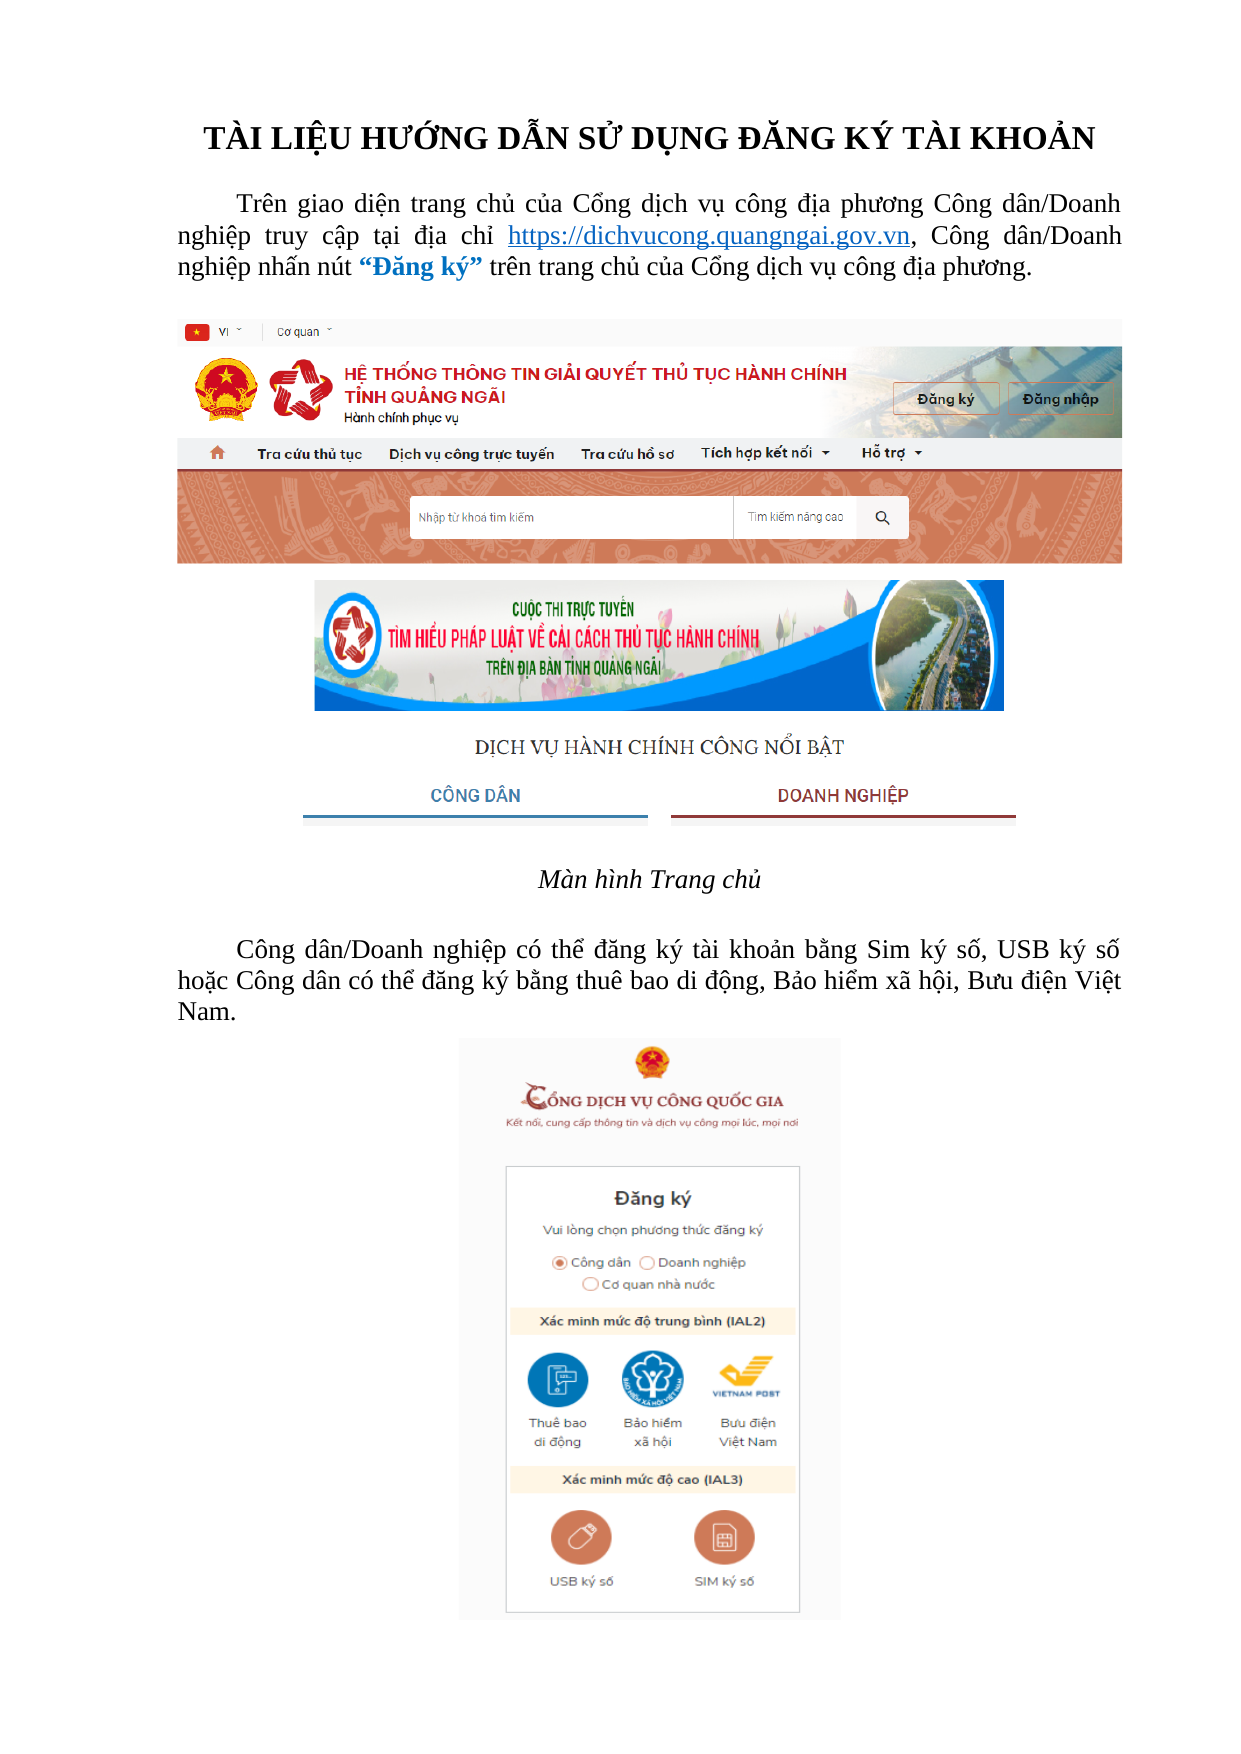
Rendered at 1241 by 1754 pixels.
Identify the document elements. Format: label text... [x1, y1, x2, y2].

picture [177, 319, 1123, 826]
text Trên giao diện trang chủ của Cổng dịch vụ công địa phương Công dân/Doanh nghiệp truy cập tại địa chỉ https://dichvucong.quangngai.gov.vn, Công dân/Doanh nghiệp nhấn nút “Đăng ký” trên trang chủ của Cổng dịch vụ công địa phương. [177, 188, 1122, 281]
text Màn hình Trang chủ [177, 864, 1122, 895]
picture [458, 1038, 841, 1620]
text TÀI LIỆU HƯỚNG DẪN SỬ DỤNG ĐĂNG KÝ TÀI KHOẢN [177, 118, 1122, 156]
text Công dân/Doanh nghiệp có thể đăng ký tài khoản bằng Sim ký số, USB ký số hoặc Công dân có thể đăng ký bằng thuê bao di động, Bảo hiểm xã hội, Bưu điện Việt Nam. [177, 933, 1122, 1026]
